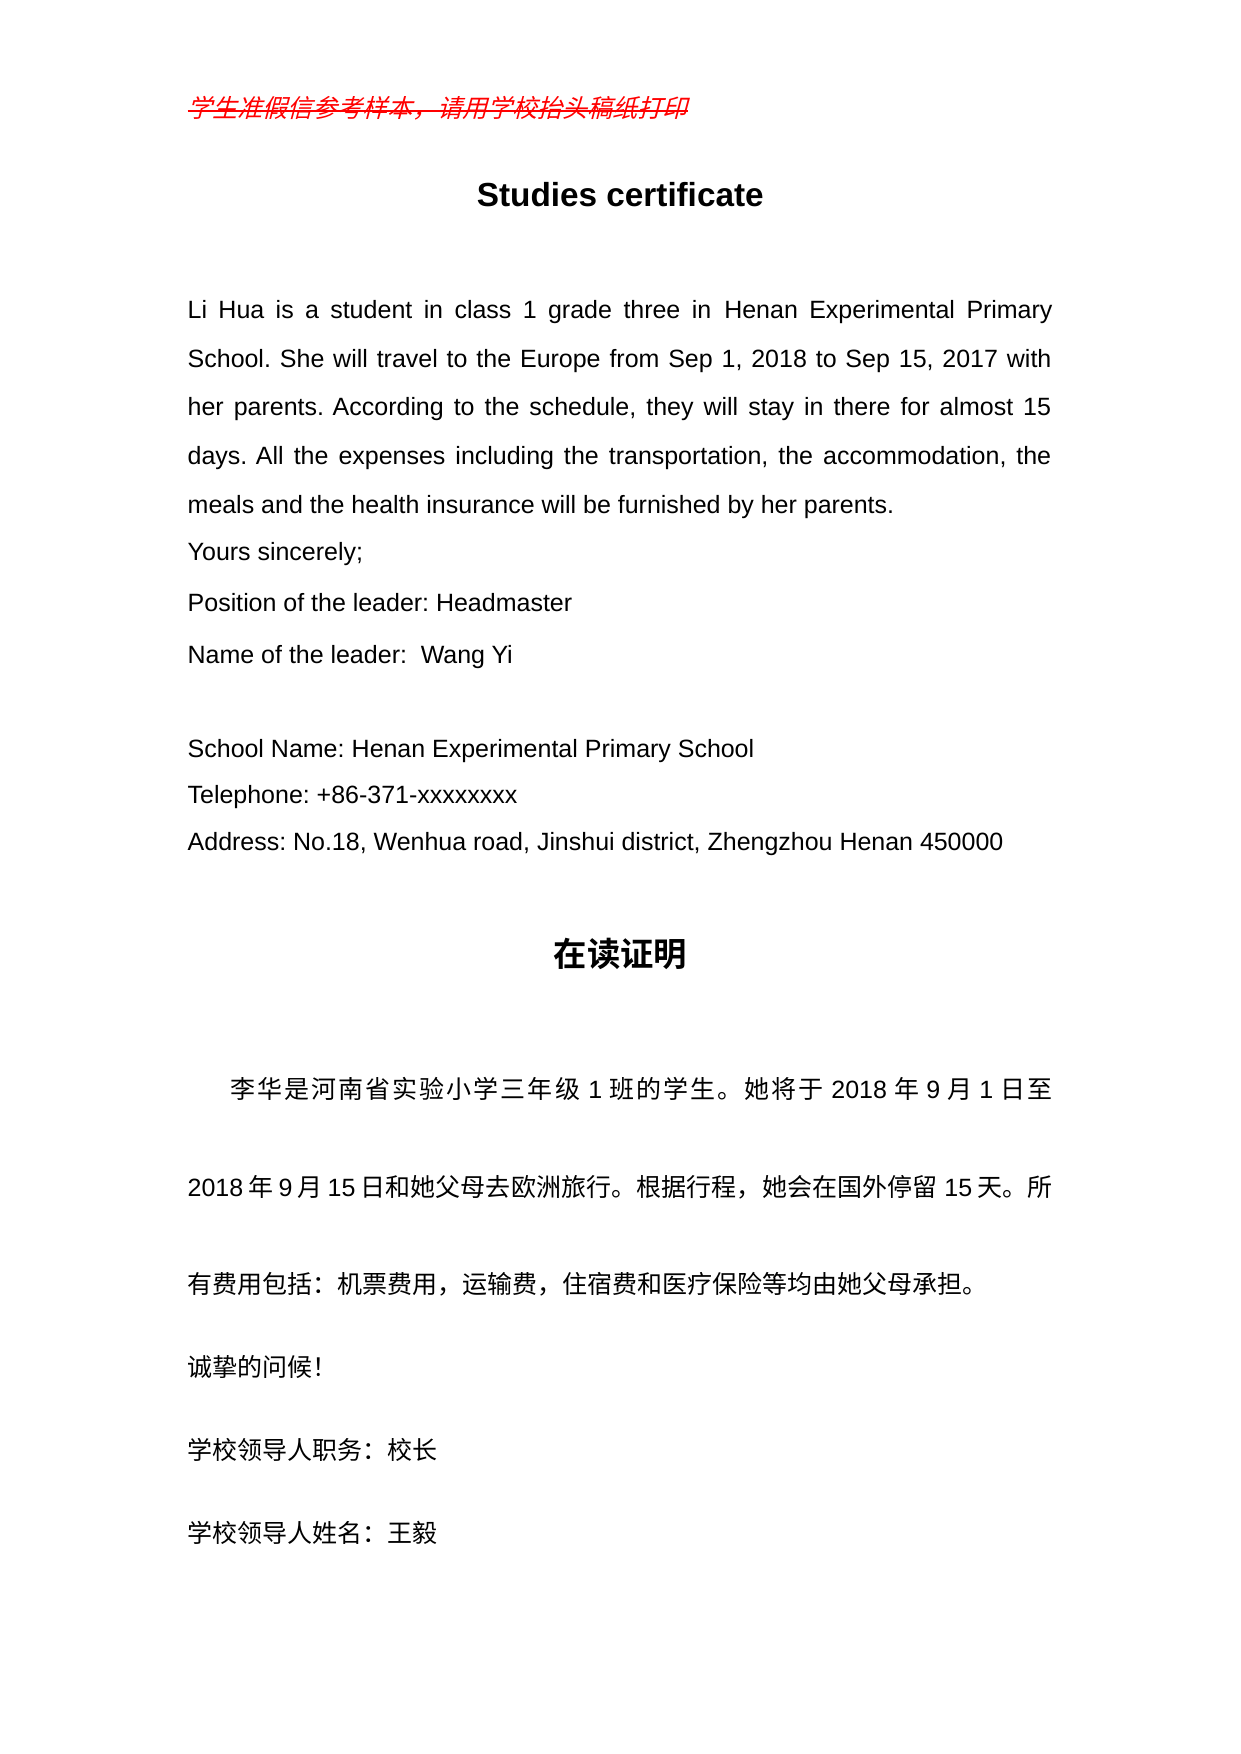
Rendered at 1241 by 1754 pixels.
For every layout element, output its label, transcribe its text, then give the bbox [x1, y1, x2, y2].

text 诚挚的问候！ [187, 1333, 1053, 1398]
text Address: No.18, Wenhua road, Jinshui district, Zhengzhou Henan 450000 [187, 826, 1064, 858]
text 在读证明 [187, 919, 1053, 984]
text Studies certificate [187, 162, 1053, 227]
text Position of the leader: Headmaster [187, 586, 1053, 619]
text Name of the leader: Wang Yi [187, 638, 1064, 671]
text 李华是河南省实验小学三年级1班的学生。她将于2018年9月1日至2018年9月15日和她父母去欧洲旅行。根据行程，她会在国外停留15天。所有费用包括：机票费用，运输费，住宿费和医疗保险等均由她父母承担。 [187, 1055, 1053, 1315]
text 学校领导人姓名：王毅 [187, 1499, 1053, 1564]
text Li Hua is a student in class 1 grade three in . She will travel to the Europe from Sep 1, 2018 to Sep 15, 2017 with her parents. According to the schedule, they will stay in there for almost 15 days. All the expenses including the transportation, the accommodation, the meals and the health insurance will be furnished by her parents. [187, 293, 1053, 521]
text Telephone: +86-371-xxxxxxxx [187, 779, 1053, 811]
text Yours sincerely; [187, 535, 1053, 567]
text 学校领导人职务：校长 [187, 1416, 1053, 1481]
text School Name: Experimental Primary School [187, 732, 1053, 764]
